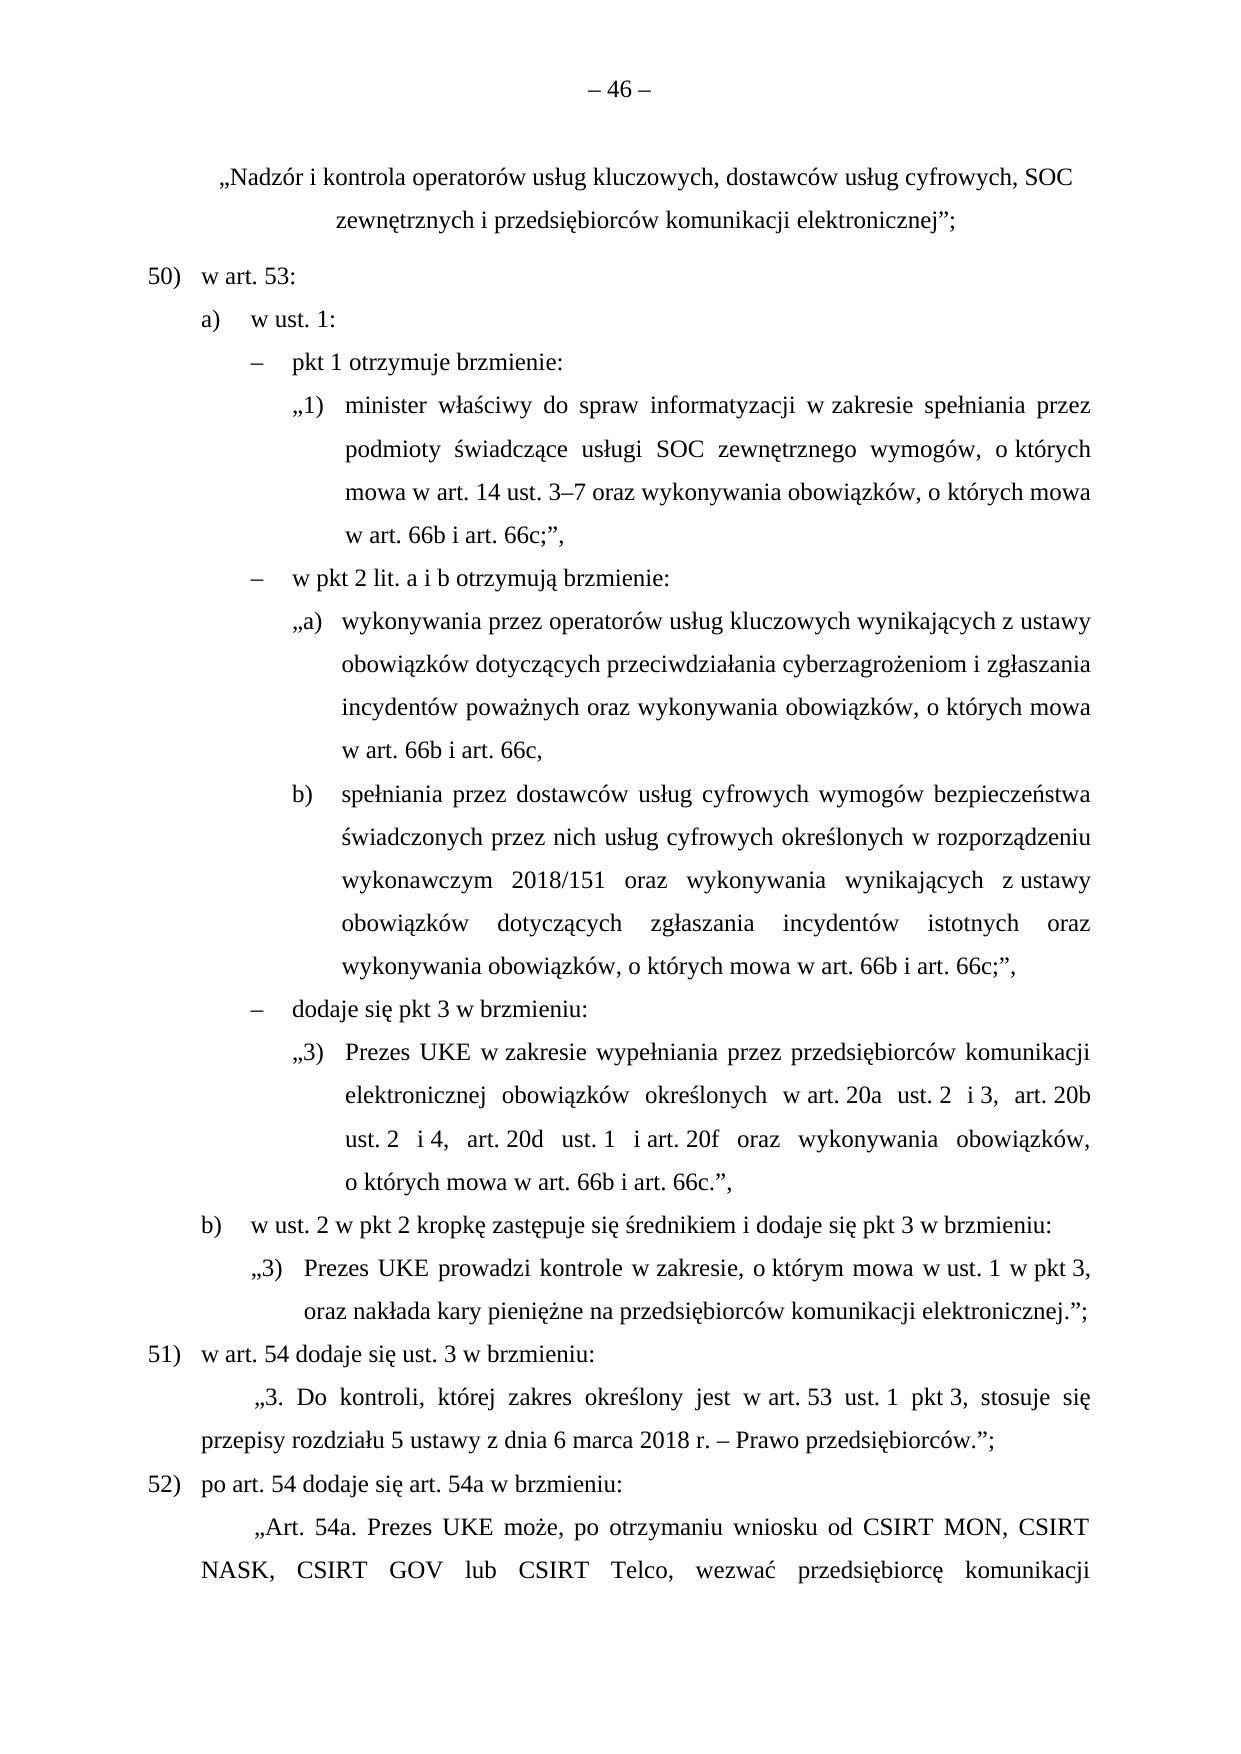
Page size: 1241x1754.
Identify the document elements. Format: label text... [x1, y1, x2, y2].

text 51) w art. 54 dodaje się ust. 3 w brzmieniu: [148, 1339, 1091, 1368]
text „3) Prezes UKE prowadzi kontrole w zakresie, o którym mowa w ust. 1 w pkt 3, oraz nakłada kary pieniężne na przedsiębiorców komunikacji elektronicznej.”; [251, 1253, 1091, 1325]
text „a) wykonywania przez operatorów usług kluczowych wynikających z ustawy obowiązków dotyczących przeciwdziałania cyberzagrożeniom i zgłaszania incydentów poważnych oraz wykonywania obowiązków, o których mowa w art. 66b i art. 66c, [292, 606, 1091, 764]
text b) spełniania przez dostawców usług cyfrowych wymogów bezpieczeństwa świadczonych przez nich usług cyfrowych określonych w rozporządzeniu wykonawczym 2018/151 oraz wykonywania wynikających z ustawy obowiązków dotyczących zgłaszania incydentów istotnych oraz wykonywania obowiązków, o których mowa w art. 66b i art. 66c;”, [292, 779, 1091, 980]
text b) w ust. 2 w pkt 2 kropkę zastępuje się średnikiem i dodaje się pkt 3 w brzmieniu: [201, 1210, 1091, 1239]
text „3. Do kontroli, której zakres określony jest w art. 53 ust. 1 pkt 3, stosuje się przepisy rozdziału 5 ustawy z dnia 6 marca 2018 r. – Prawo przedsiębiorców.”; [201, 1382, 1091, 1454]
text 50) w art. 53: [148, 261, 1091, 290]
text „Nadzór i kontrola operatorów usług kluczowych, dostawców usług cyfrowych, SOC zewnętrznych i przedsiębiorców komunikacji elektronicznej”; [201, 162, 1091, 234]
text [201, 1512, 1091, 1584]
text 52) po art. 54 dodaje się art. 54a w brzmieniu: [148, 1469, 1091, 1497]
text – dodaje się pkt 3 w brzmieniu: [251, 994, 1091, 1023]
text „1) minister właściwy do spraw informatyzacji w zakresie spełniania przez podmioty świadczące usługi SOC zewnętrznego wymogów, o których mowa w art. 14 ust. 3–7 oraz wykonywania obowiązków, o których mowa w art. 66b i art. 66c;”, [292, 391, 1091, 549]
text – pkt 1 otrzymuje brzmienie: [251, 347, 1091, 376]
text „3) Prezes UKE w zakresie wypełniania przez przedsiębiorców komunikacji elektronicznej obowiązków określonych w art. 20a ust. 2 i 3, art. 20b ust. 2 i 4, art. 20d ust. 1 i art. 20f oraz wykonywania obowiązków, o których mowa w art. 66b i art. 66c.”, [292, 1037, 1091, 1196]
text a) w ust. 1: [201, 304, 1091, 333]
text – w pkt 2 lit. a i b otrzymują brzmienie: [251, 563, 1091, 592]
